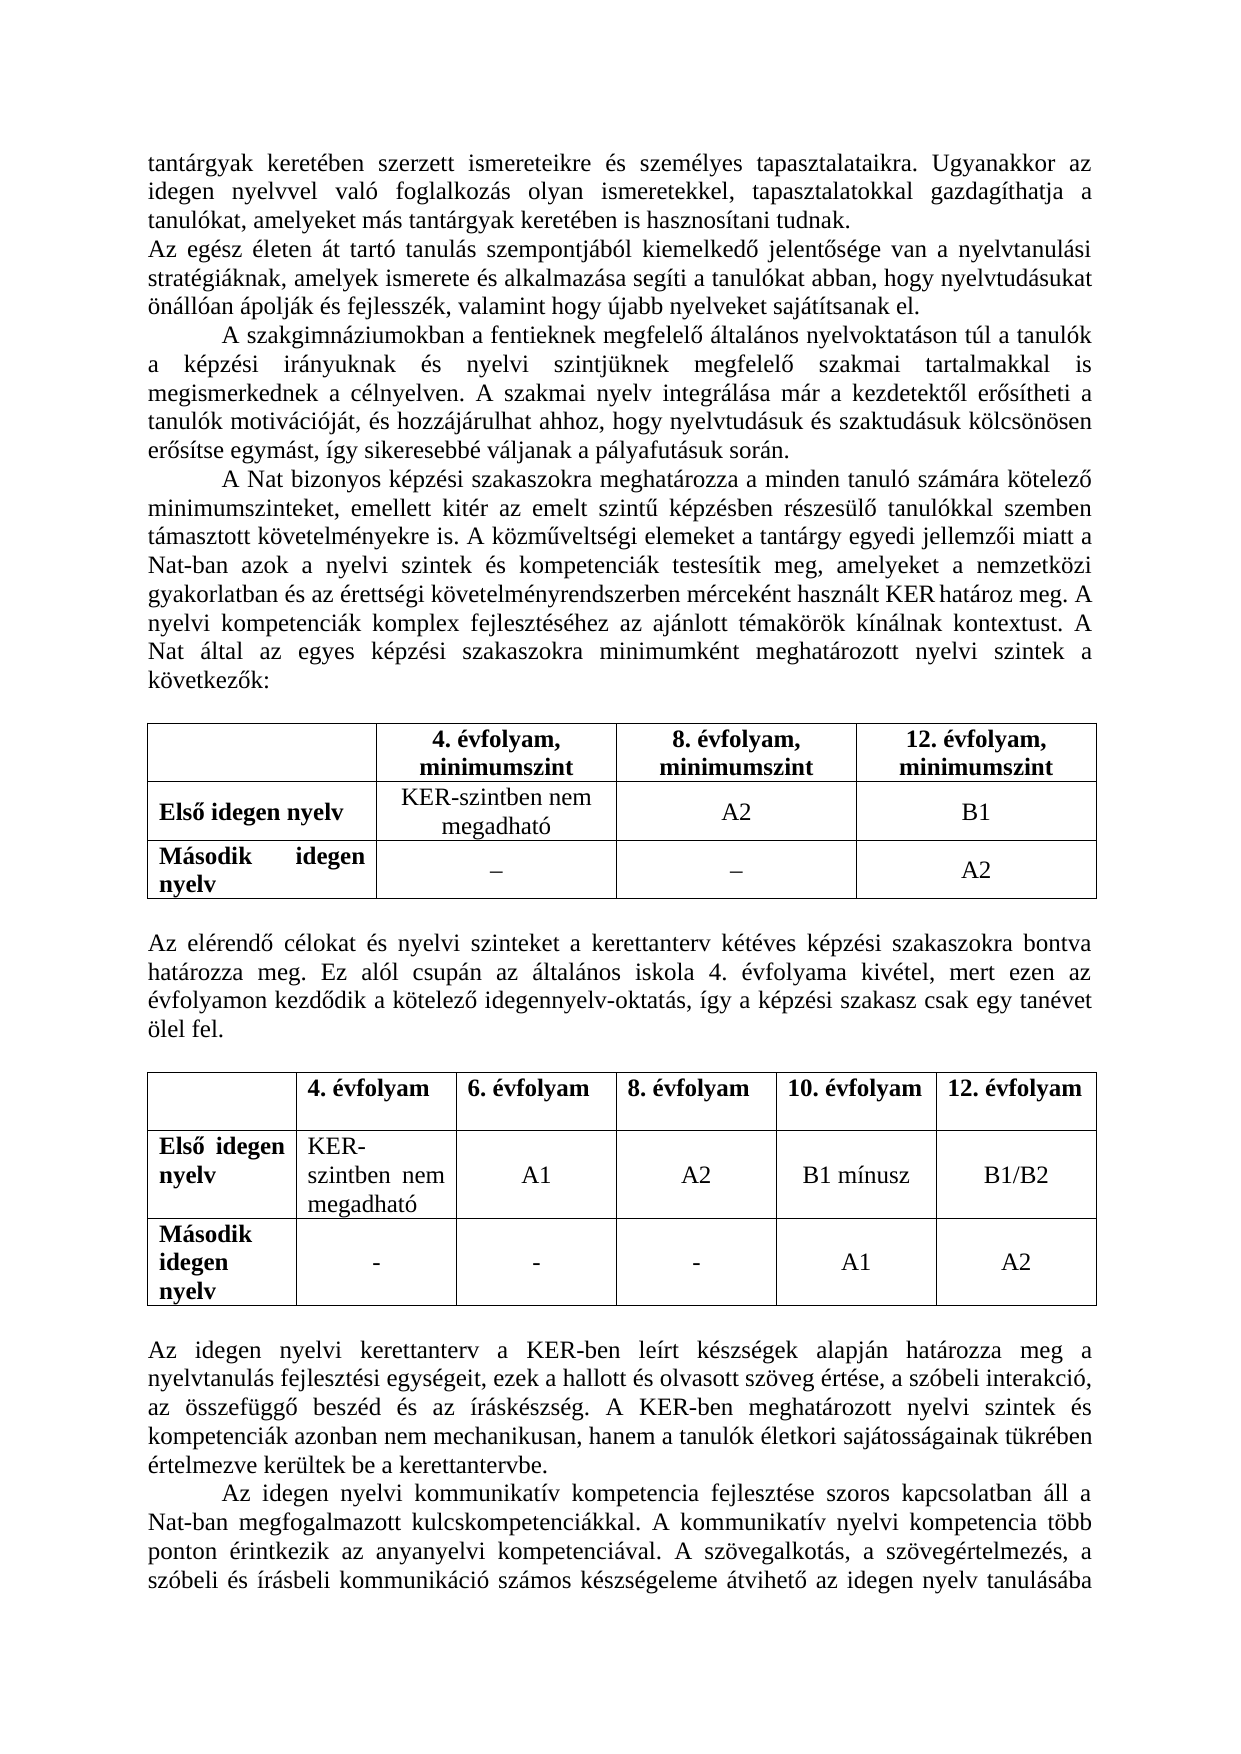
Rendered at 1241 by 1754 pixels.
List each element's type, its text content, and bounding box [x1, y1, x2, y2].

table_cell B1/B2 [937, 1131, 1096, 1218]
table_header [148, 1073, 296, 1130]
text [148, 148, 1093, 234]
table_cell Első idegen nyelv [148, 1131, 296, 1218]
table_header 12. évfolyam, minimumszint [857, 724, 1096, 781]
table_header 12. évfolyam [937, 1073, 1096, 1130]
table_cell - [617, 1219, 776, 1305]
table_cell A2 [857, 841, 1096, 898]
table_cell KER-szintben nem megadható [377, 782, 616, 840]
table_header 4. évfolyam [297, 1073, 456, 1130]
table_cell A2 [617, 782, 856, 840]
table_cell B1 [857, 782, 1096, 840]
table_cell A2 [937, 1219, 1096, 1305]
table_cell - [297, 1219, 456, 1305]
text Az elérendő célokat és nyelvi szinteket a kerettanterv kétéves képzési szakaszokra bontva határozza meg. Ez alól csupán az általános iskola 4. évfolyama kivétel, mert ezen az évfolyamon kezdődik a kötelező idegennyelv-oktatás, így a képzési szakasz csak egy tanévet ölel fel. [148, 928, 1093, 1043]
table_cell B1 mínusz [777, 1131, 936, 1218]
table_header 6. évfolyam [457, 1073, 616, 1130]
table_header [148, 724, 376, 781]
table_header 4. évfolyam, minimumszint [377, 724, 616, 781]
table_cell - [457, 1219, 616, 1305]
text Az egész életen át tartó tanulás szempontjából kiemelkedő jelentősége van a nyelvtanulási stratégiáknak, amelyek ismerete és alkalmazása segíti a tanulókat abban, hogy nyelvtudásukat önállóan ápolják és fejlesszék, valamint hogy újabb nyelveket sajátítsanak el. [148, 234, 1093, 320]
text A Nat bizonyos képzési szakaszokra meghatározza a minden tanuló számára kötelező minimumszinteket, emellett kitér az emelt szintű képzésben részesülő tanulókkal szemben támasztott követelményekre is. A közműveltségi elemeket a tantárgy egyedi jellemzői miatt a Nat-ban azok a nyelvi szintek és kompetenciák testesítik meg, amelyeket a nemzetközi gyakorlatban és az érettségi követelményrendszerben mérceként használt KER határoz meg. A nyelvi kompetenciák komplex fejlesztéséhez az ajánlott témakörök kínálnak kontextust. A Nat által az egyes képzési szakaszokra minimumként meghatározott nyelvi szintek a következők: [148, 464, 1093, 694]
table_cell – [617, 841, 856, 898]
table_cell A1 [457, 1131, 616, 1218]
text A szakgimnáziumokban a fentieknek megfelelő általános nyelvoktatáson túl a tanulók a képzési irányuknak és nyelvi szintjüknek megfelelő szakmai tartalmakkal is megismerkednek a célnyelven. A szakmai nyelv integrálása már a kezdetektől erősítheti a tanulók motivációját, és hozzájárulhat ahhoz, hogy nyelvtudásuk és szaktudásuk kölcsönösen erősítse egymást, így sikeresebbé váljanak a pályafutásuk során. [148, 320, 1093, 464]
table_header 8. évfolyam, minimumszint [617, 724, 856, 781]
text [148, 1478, 1093, 1593]
table_cell Második idegen nyelv [148, 841, 376, 898]
table_cell Első idegen nyelv [148, 782, 376, 840]
table_cell A1 [777, 1219, 936, 1305]
table_cell Második idegen nyelv [148, 1219, 296, 1305]
text Az idegen nyelvi kerettanterv a KER-ben leírt készségek alapján határozza meg a nyelvtanulás fejlesztési egységeit, ezek a hallott és olvasott szöveg értése, a szóbeli interakció, az összefüggő beszéd és az íráskészség. A KER-ben meghatározott nyelvi szintek és kompetenciák azonban nem mechanikusan, hanem a tanulók életkori sajátosságainak tükrében értelmezve kerültek be a kerettantervbe. [148, 1335, 1093, 1478]
table_cell A2 [617, 1131, 776, 1218]
table_cell – [377, 841, 616, 898]
table_header 8. évfolyam [617, 1073, 776, 1130]
table_header 10. évfolyam [777, 1073, 936, 1130]
table_cell KER-szintben nem megadható [297, 1131, 456, 1218]
